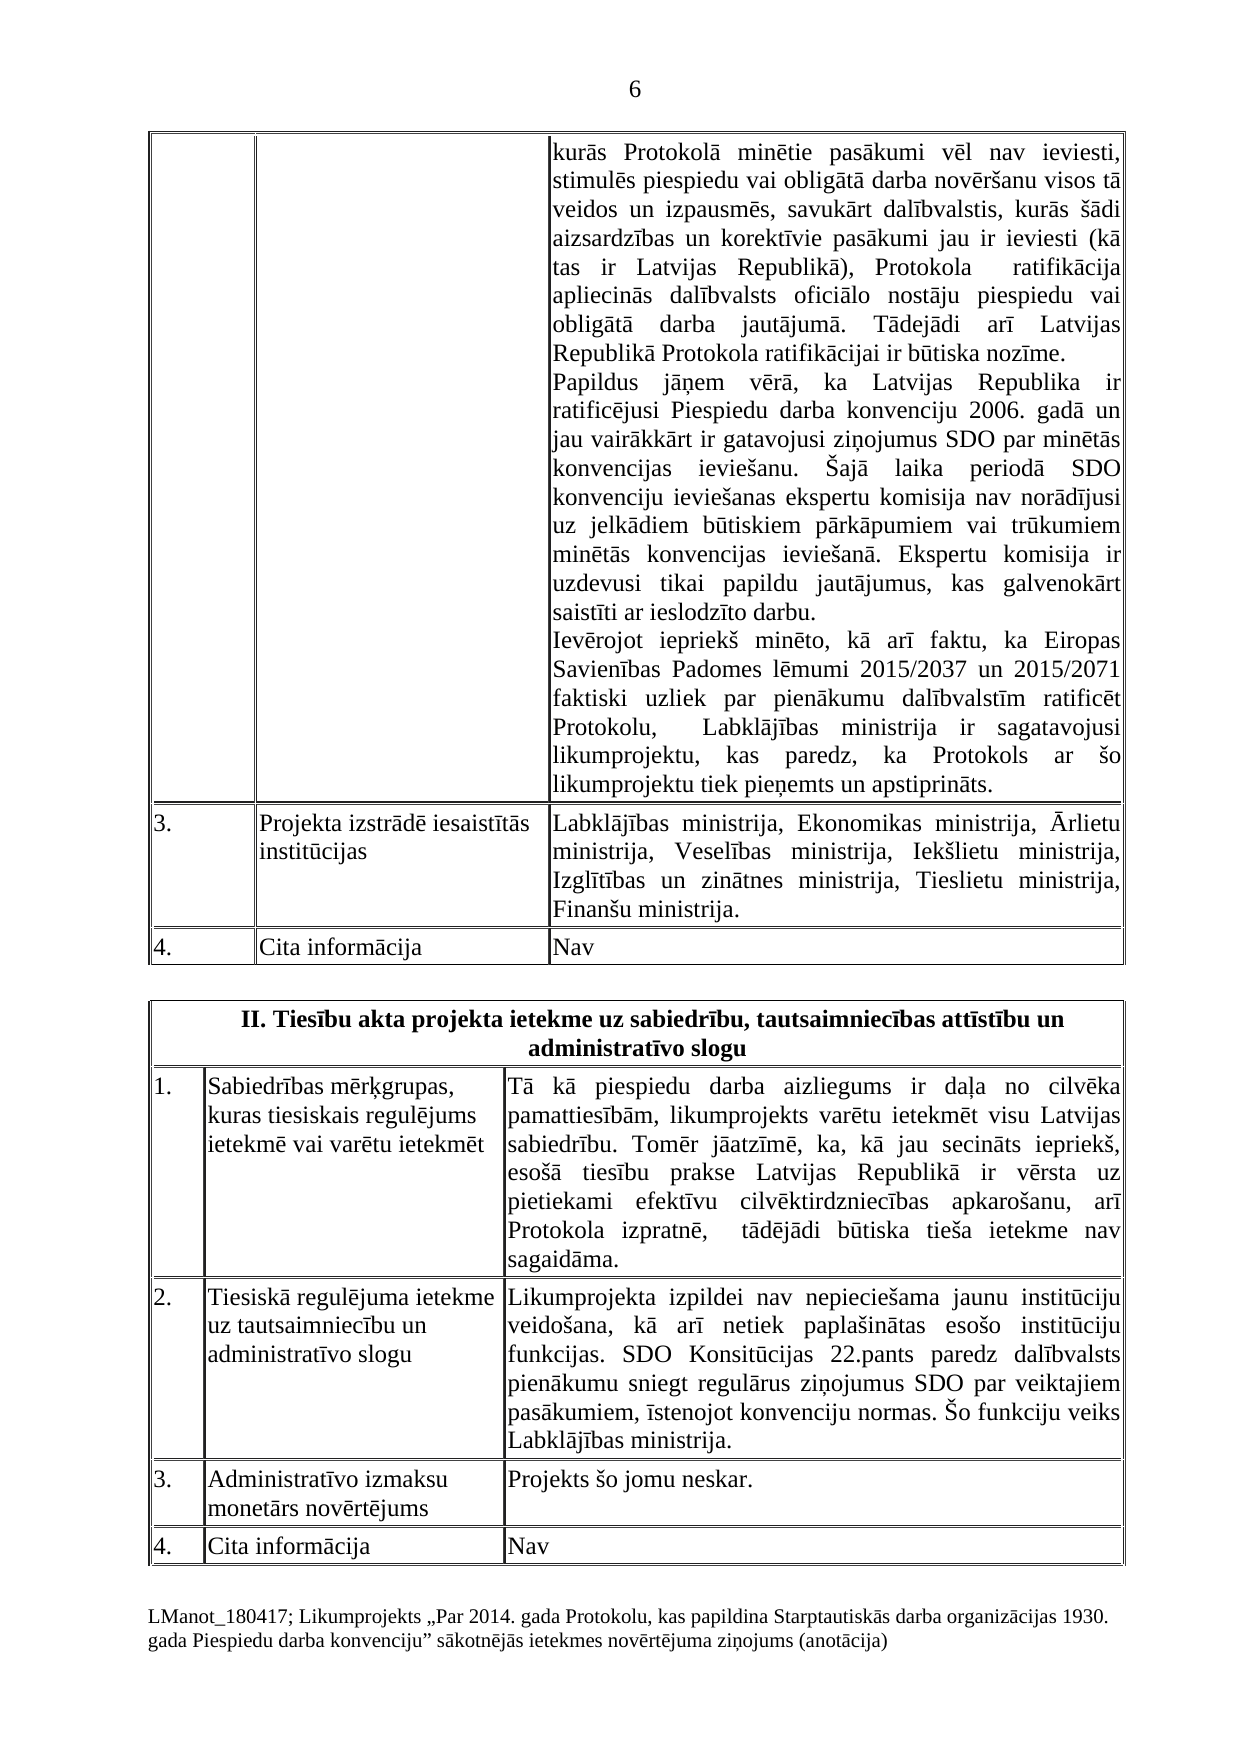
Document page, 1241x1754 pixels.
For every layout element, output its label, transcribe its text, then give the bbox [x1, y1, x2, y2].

table_cell 3. [152, 801, 254, 926]
table_cell Tā kā piespiedu darba aizliegums ir daļa no cilvēka pamattiesībām, likumprojekts varētu ietekmēt visu Latvijas sabiedrību. Tomēr jāatzīmē, ka, kā jau secināts iepriekš, esošā tiesību prakse Latvijas Republikā ir vērsta uz pietiekami efektīvu cilvēktirdzniecības apkarošanu, arī Protokola izpratnē, tādējādi būtiska tieša ietekme nav sagaidāma. [504, 1065, 1124, 1276]
table_cell Cita informācija [206, 1528, 503, 1563]
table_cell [549, 134, 1123, 801]
table_cell 4. [150, 926, 256, 964]
table_cell Administratīvo izmaksu monetārs novērtējums [206, 1461, 503, 1524]
table_cell Cita informācija [257, 929, 548, 964]
table_cell Nav [549, 926, 1124, 964]
table_cell Nav [506, 1525, 1123, 1563]
table_cell Projekts šo jomu neskar. [506, 1458, 1123, 1524]
table_cell [150, 964, 1124, 1000]
table_cell Sabiedrības mērķgrupas, kuras tiesiskais regulējums ietekmē vai varētu ietekmēt [206, 1068, 503, 1276]
table_cell 2. [150, 1276, 204, 1457]
table_header II. Tiesību akta projekta ietekme uz sabiedrību, tautsaimniecības attīstību un administratīvo slogu [152, 1001, 1123, 1065]
table_cell 1. [150, 1065, 204, 1276]
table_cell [256, 134, 549, 801]
table_cell 4. [152, 1525, 203, 1563]
table_cell Likumprojekta izpildei nav nepieciešama jaunu institūciju veidošana, kā arī netiek paplašinātas esošo institūciju funkcijas. SDO Konsitūcijas 22.pants paredz dalībvalsts pienākumu sniegt regulārus ziņojumus SDO par veiktajiem pasākumiem, īstenojot konvenciju normas. Šo funkciju veiks Labklājības ministrija. [504, 1276, 1124, 1457]
table_cell 2. [152, 134, 256, 801]
table_cell Tiesiskā regulējuma ietekme uz tautsaimniecību un administratīvo slogu [206, 1279, 503, 1457]
table_cell Labklājības ministrija, Ekonomikas ministrija, Ārlietu ministrija, Veselības ministrija, Iekšlietu ministrija, Izglītības un zinātnes ministrija, Tieslietu ministrija, Finanšu ministrija. [551, 801, 1123, 926]
table_cell Projekta izstrādē iesaistītās institūcijas [257, 805, 548, 926]
table_cell 3. [152, 1458, 203, 1524]
